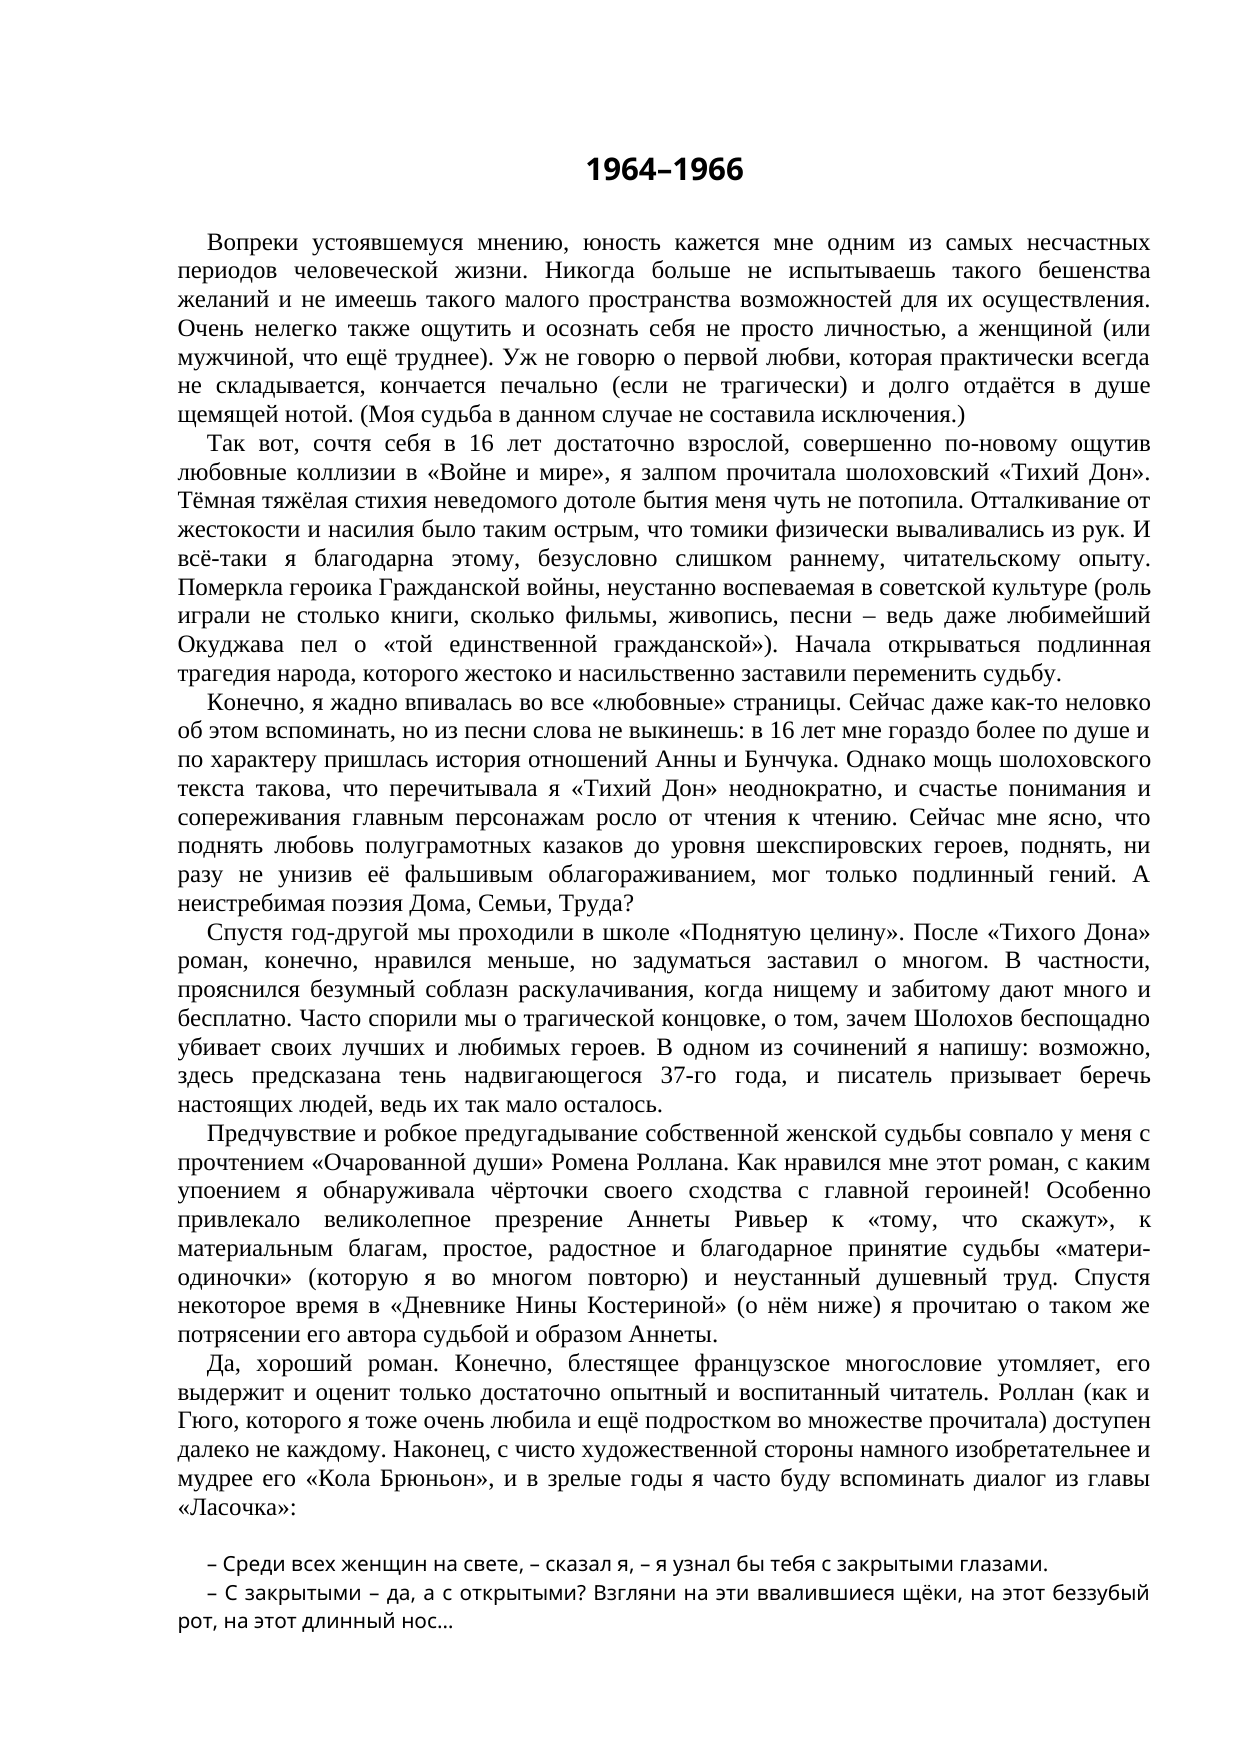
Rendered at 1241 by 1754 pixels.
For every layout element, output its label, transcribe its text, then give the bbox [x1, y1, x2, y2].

text Конечно, я жадно впивалась во все «любовные» страницы. Сейчас даже как-то неловко об этом вспоминать, но из песни слова не выкинешь: в 16 лет мне гораздо более по душе и по характеру пришлась история отношений Анны и Бунчука. Однако мощь шолоховского текста такова, что перечитывала я «Тихий Дон» неоднократно, и счастье понимания и сопереживания главным персонажам росло от чтения к чтению. Сейчас мне ясно, что поднять любовь полуграмотных казаков до уровня шекспировских героев, поднять, ни разу не унизив её фальшивым облагораживанием, мог только подлинный гений. А неистребимая поэзия Дома, Семьи, Труда? [177, 687, 1152, 917]
text Так вот, сочтя себя в 16 лет достаточно взрослой, совершенно по-новому ощутив любовные коллизии в «Войне и мире», я залпом прочитала шолоховский «Тихий Дон». Тёмная тяжёлая стихия неведомого дотоле бытия меня чуть не потопила. Отталкивание от жестокости и насилия было таким острым, что томики физически вываливались из рук. И всё-таки я благодарна этому, безусловно слишком раннему, читательскому опыту. Померкла героика Гражданской войны, неустанно воспеваемая в советской культуре (роль играли не столько книги, сколько фильмы, живопись, песни – ведь даже любимейший Окуджава пел о «той единственной гражданской»). Начала открываться подлинная трагедия народа, которого жестоко и насильственно заставили переменить судьбу. [177, 428, 1152, 687]
text Вопреки устоявшемуся мнению, юность кажется мне одним из самых несчастных периодов человеческой жизни. Никогда больше не испытываешь такого бешенства желаний и не имеешь такого малого пространства возможностей для их осуществления. Очень нелегко также ощутить и осознать себя не просто личностью, а женщиной (или мужчиной, что ещё труднее). Уж не говорю о первой любви, которая практически всегда не складывается, кончается печально (если не трагически) и долго отдаётся в душе щемящей нотой. (Моя судьба в данном случае не составила исключения.) [177, 227, 1152, 428]
text Спустя год-другой мы проходили в школе «Поднятую целину». После «Тихого Дона» роман, конечно, нравился меньше, но задуматься заставил о многом. В частности, прояснился безумный соблазн раскулачивания, когда нищему и забитому дают много и бесплатно. Часто спорили мы о трагической концовке, о том, зачем Шолохов беспощадно убивает своих лучших и любимых героев. В одном из сочинений я напишу: возможно, здесь предсказана тень надвигающегося 37-го года, и писатель призывает беречь настоящих людей, ведь их так мало осталось. [177, 917, 1152, 1118]
text – Среди всех женщин на свете, – сказал я, – я узнал бы тебя с закрытыми глазами. [177, 1549, 1152, 1578]
text Предчувствие и робкое предугадывание собственной женской судьбы совпало у меня с прочтением «Очарованной души» Ромена Роллана. Как нравился мне этот роман, с каким упоением я обнаруживала чёрточки своего сходства с главной героиней! Особенно привлекало великолепное презрение Аннеты Ривьер к «тому, что скажут», к материальным благам, простое, радостное и благодарное принятие судьбы «матери-одиночки» (которую я во многом повторю) и неустанный душевный труд. Спустя некоторое время в «Дневнике Нины Костериной» (о нём ниже) я прочитаю о таком же потрясении его автора судьбой и образом Аннеты. [177, 1118, 1152, 1348]
text – С закрытыми – да, а с открытыми? Взгляни на эти ввалившиеся щёки, на этот беззубый рот, на этот длинный нос… [177, 1578, 1152, 1634]
text Да, хороший роман. Конечно, блестящее французское многословие утомляет, его выдержит и оценит только достаточно опытный и воспитанный читатель. Роллан (как и Гюго, которого я тоже очень любила и ещё подростком во множестве прочитала) доступен далеко не каждому. Наконец, с чисто художественной стороны намного изобретательнее и мудрее его «Кола Брюньон», и в зрелые годы я часто буду вспоминать диалог из главы «Ласочка»: [177, 1348, 1152, 1520]
text 1964–1966 [177, 147, 1152, 189]
